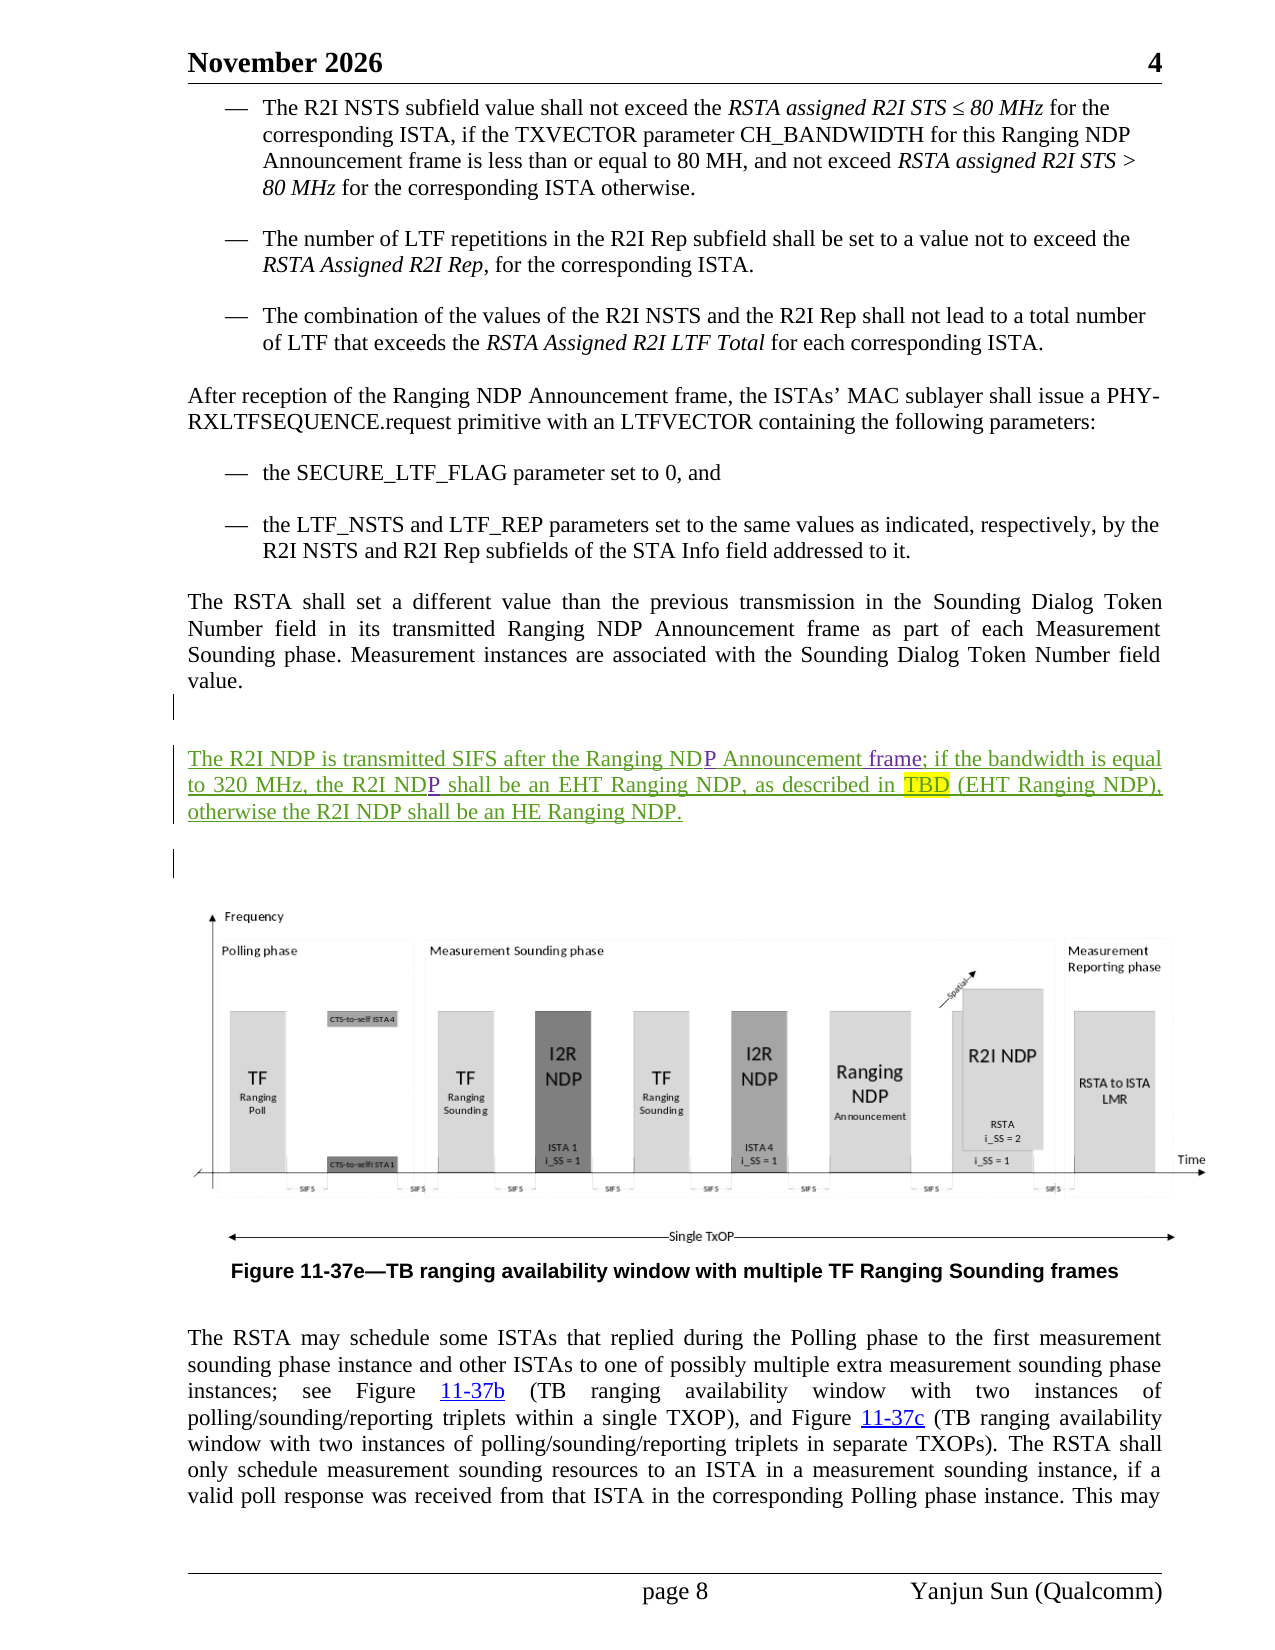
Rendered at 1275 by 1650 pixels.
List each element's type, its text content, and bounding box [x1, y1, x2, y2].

list the SECURE_LTF_FLAG parameter set to 0, and [225, 459, 1162, 486]
list The number of LTF repetitions in the R2I Rep subfield shall be set to a value not to exceed the RSTA Assigned R2I Rep, for the corresponding ISTA. [225, 225, 1162, 278]
list The combination of the values of the R2I NSTS and the R2I Rep shall not lead to a total number of LTF that exceeds the RSTA Assigned R2I LTF Total for each corresponding ISTA. [225, 303, 1162, 382]
text Figure 11-37e—TB ranging availability window with multiple TF Ranging Sounding frames [187, 1259, 1162, 1283]
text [187, 1324, 1162, 1509]
list The R2I NSTS subfield value shall not exceed the RSTA assigned R2I STS ≤ 80 MHz for the corresponding ISTA, if the TXVECTOR parameter CH_BANDWIDTH for this Ranging NDP Announcement frame is less than or equal to 80 MH, and not exceed RSTA assigned R2I STS > 80 MHz for the corresponding ISTA otherwise. [225, 94, 1162, 200]
text After reception of the Ranging NDP Announcement frame, the ISTAs’ MAC sublayer shall issue a PHY-RXLTFSEQUENCE.request primitive with an LTFVECTOR containing the following parameters: [187, 382, 1162, 434]
list the LTF_NSTS and LTF_REP parameters set to the same values as indicated, respectively, by the R2I NSTS and R2I Rep subfields of the STA Info field addressed to it. [225, 511, 1162, 563]
text The RSTA shall set a different value than the previous transmission in the Sounding Dialog Token Number field in its transmitted Ranging NDP Announcement frame as part of each Measurement Sounding phase. Measurement instances are associated with the Sounding Dialog Token Number field value. [187, 588, 1162, 694]
